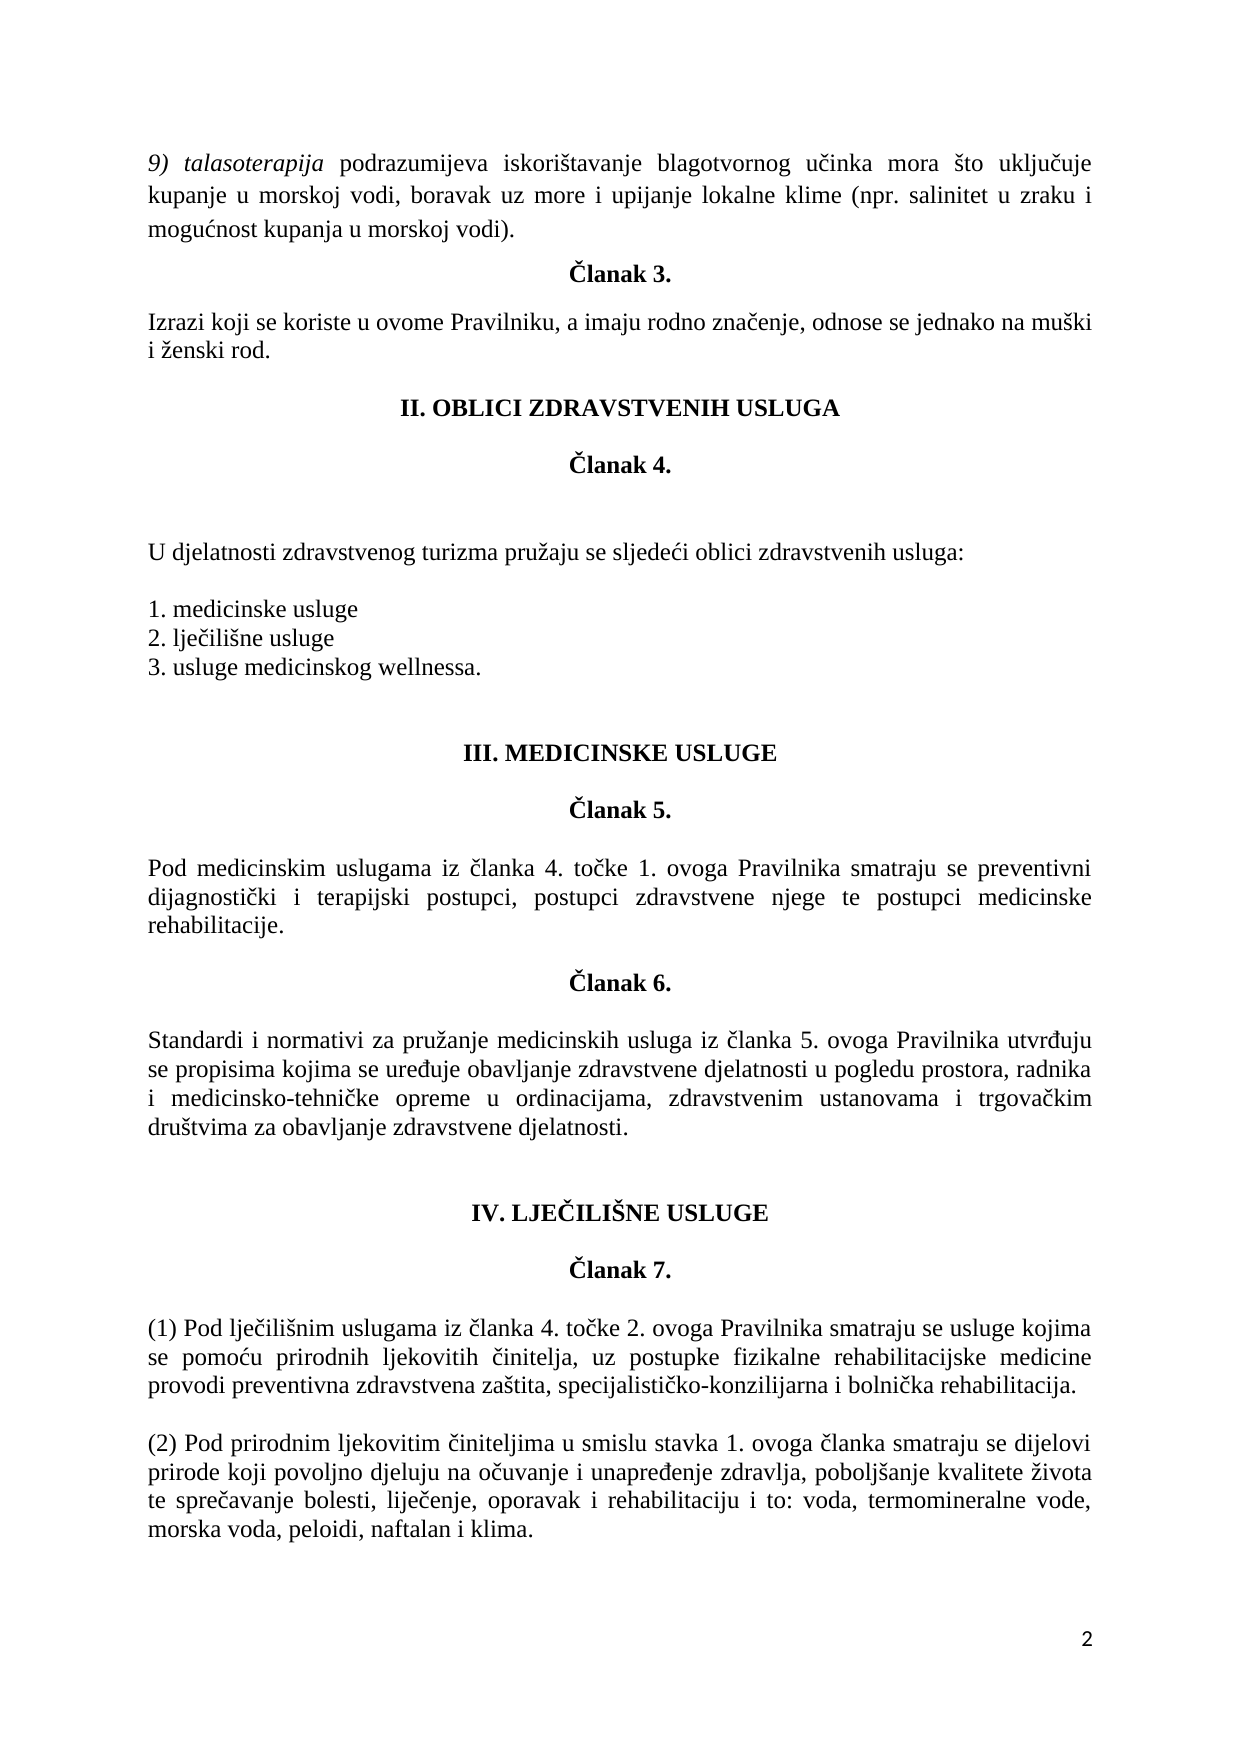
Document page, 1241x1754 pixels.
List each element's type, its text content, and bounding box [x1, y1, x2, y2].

text Standardi i normativi za pružanje medicinskih usluga iz članka 5. ovoga Pravilnika utvrđuju se propisima kojima se uređuje obavljanje zdravstvene djelatnosti u pogledu prostora, radnika i medicinsko-tehničke opreme u ordinacijama, zdravstvenim ustanovama i trgovačkim društvima za obavljanje zdravstvene djelatnosti. [148, 1026, 1093, 1141]
text III. MEDICINSKE USLUGE [148, 738, 1093, 767]
text Članak 6. [148, 968, 1093, 997]
text 1. medicinske usluge [148, 594, 1093, 623]
text IV. LJEČILIŠNE USLUGE [148, 1198, 1093, 1227]
text Izrazi koji se koriste u ovome Pravilniku, a imaju rodno značenje, odnose se jednako na muški i ženski rod. [148, 307, 1093, 364]
text Članak 7. [148, 1256, 1093, 1284]
text 3. usluge medicinskog wellnessa. [148, 652, 1093, 681]
text (2) Pod prirodnim ljekovitim činiteljima u smislu stavka 1. ovoga članka smatraju se dijelovi prirode koji povoljno djeluju na očuvanje i unapređenje zdravlja, poboljšanje kvalitete života te sprečavanje bolesti, liječenje, oporavak i rehabilitaciju i to: voda, termomineralne vode, morska voda, peloidi, naftalan i klima. [148, 1428, 1093, 1543]
text 9) talasoterapija podrazumijeva iskorištavanje blagotvornog učinka mora što uključuje kupanje u morskoj vodi, boravak uz more i upijanje lokalne klime (npr. salinitet u zraku i mogućnost kupanja u morskoj vodi). [148, 148, 1093, 242]
text U djelatnosti zdravstvenog turizma pružaju se sljedeći oblici zdravstvenih usluga: [148, 537, 1093, 566]
text 2. lječilišne usluge [148, 623, 1093, 652]
text Pod medicinskim uslugama iz članka 4. točke 1. ovoga Pravilnika smatraju se preventivni dijagnostički i terapijski postupci, postupci zdravstvene njege te postupci medicinske rehabilitacije. [148, 853, 1093, 939]
text Članak 3. [148, 259, 1093, 288]
text (1) Pod lječilišnim uslugama iz članka 4. točke 2. ovoga Pravilnika smatraju se usluge kojima se pomoću prirodnih ljekovitih činitelja, uz postupke fizikalne rehabilitacijske medicine provodi preventivna zdravstvena zaštita, specijalističko-konzilijarna i bolnička rehabilitacija. [148, 1313, 1093, 1399]
text Članak 4. [148, 451, 1093, 479]
text Članak 5. [148, 796, 1093, 824]
text II. OBLICI ZDRAVSTVENIH USLUGA [148, 393, 1093, 422]
